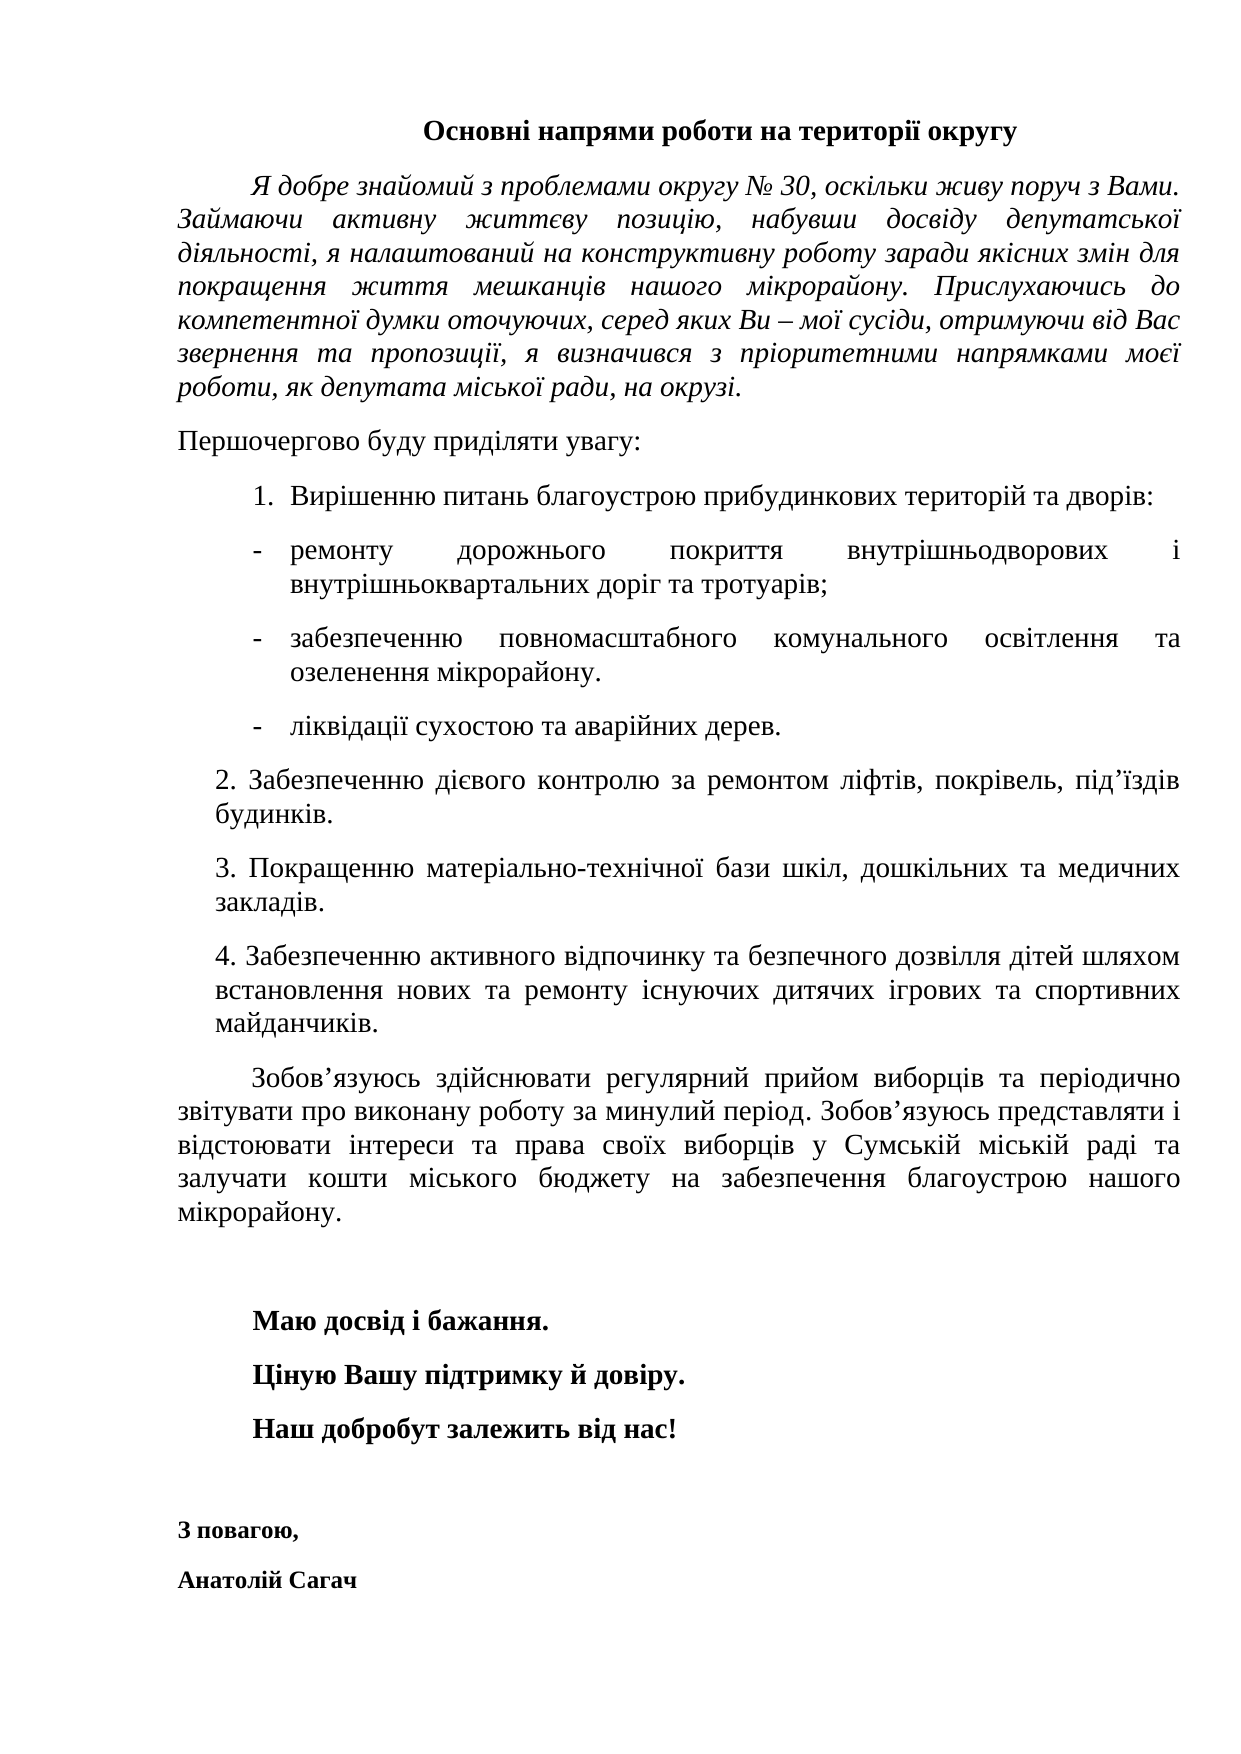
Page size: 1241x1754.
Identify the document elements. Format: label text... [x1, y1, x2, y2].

list Ціную Вашу підтримку й довіру. [252, 1357, 1181, 1391]
text 4. Забезпеченню активного відпочинку та безпечного дозвілля дітей шляхом встановлення нових та ремонту існуючих дитячих ігрових та спортивних майданчиків. [215, 938, 1181, 1039]
list Наш добробут залежить від нас! [252, 1411, 1181, 1445]
list ліквідації сухостою та аварійних дерев. [252, 708, 1181, 742]
text 3. Покращенню матеріально-технічної бази шкіл, дошкільних та медичних закладів. [215, 850, 1181, 917]
list ремонту дорожнього покриття внутрішньодворових і внутрішньоквартальних доріг та тротуарів; [252, 532, 1181, 599]
text Анатолій Сагач [177, 1565, 1181, 1594]
list Основні напрями роботи на території округу [259, 113, 1181, 147]
list Зобов’язуюсь здійснювати регулярний прийом виборців та періодично звітувати про виконану роботу за минулий період. Зобов’язуюсь представляти і відстоювати інтереси та права своїх виборців у Сумській міській раді та залучати кошти міського бюджету на забезпечення благоустрою нашого мікрорайону. [177, 1060, 1181, 1227]
list Маю досвід і бажання. [252, 1303, 1181, 1336]
text Я добре знайомий з проблемами округу № 30, оскільки живу поруч з Вами. Займаючи активну життєву позицію, набувши досвіду депутатської діяльності, я налаштований на конструктивну роботу заради якісних змін для покращення життя мешканців нашого мікрорайону. Прислухаючись до компетентної думки оточуючих, серед яких Ви – мої сусіди, отримуючи від Вас звернення та пропозиції, я визначився з пріоритетними напрямками моєї роботи, як депутата міської ради, на окрузі. [177, 168, 1181, 403]
list забезпеченню повномасштабного комунального освітлення та озеленення мікрорайону. [252, 620, 1181, 687]
text 2. Забезпеченню дієвого контролю за ремонтом ліфтів, покрівель, під’їздів будинків. [215, 762, 1181, 829]
list Вирішенню питань благоустрою прибудинкових територій та дворів: [252, 478, 1181, 511]
text З повагою, [177, 1515, 1181, 1544]
text Першочергово буду приділяти увагу: [177, 423, 1181, 457]
